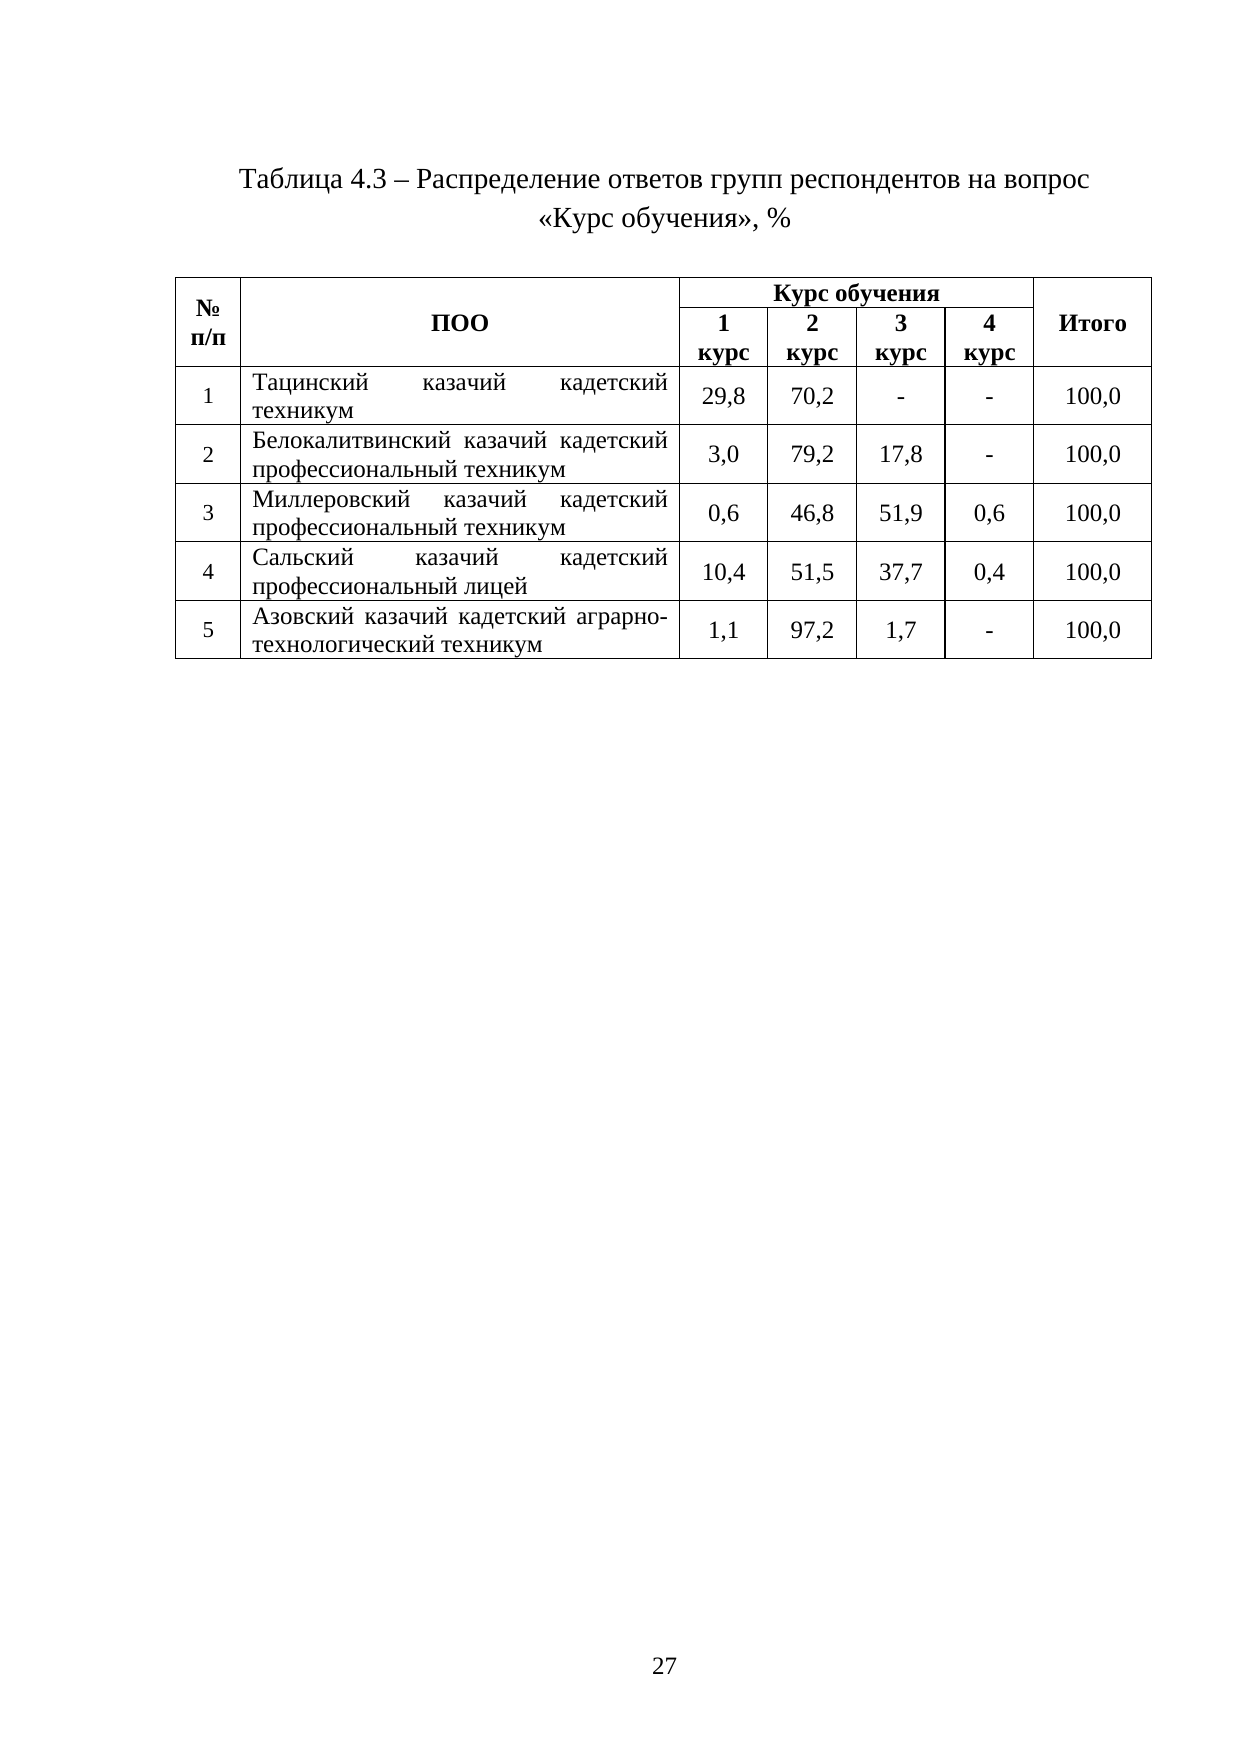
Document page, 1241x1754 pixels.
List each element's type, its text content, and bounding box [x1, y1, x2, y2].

table_cell Миллеровский казачий кадетский профессиональный техникум [241, 484, 679, 541]
table_cell 17,8 [857, 425, 944, 483]
table_cell 0,6 [680, 484, 767, 541]
table_cell 51,5 [768, 542, 856, 600]
table_cell 29,8 [680, 367, 767, 424]
table_cell 51,9 [857, 484, 944, 541]
table_cell 46,8 [768, 484, 856, 541]
table_cell Азовский казачий кадетский аграрно-технологический техникум [241, 601, 679, 658]
table_cell 3,0 [680, 425, 767, 483]
table_cell - [946, 425, 1033, 483]
table_cell 3 курс [857, 308, 944, 366]
table_cell - [946, 601, 1033, 658]
table_cell 100,0 [1034, 601, 1151, 658]
table_header ПОО [241, 278, 679, 366]
table_cell - [946, 367, 1033, 424]
text Таблица 4.3 – Распределение ответов групп респондентов на вопрос «Курс обучения», % [177, 162, 1152, 234]
table_cell 37,7 [857, 542, 944, 600]
table_cell 4 курс [946, 308, 1033, 366]
table_cell Белокалитвинский казачий кадетский профессиональный техникум [241, 425, 679, 483]
table_cell 2 курс [768, 308, 856, 366]
table_cell 4 [176, 542, 240, 600]
table_cell 10,4 [680, 542, 767, 600]
table_cell Сальский казачий кадетский профессиональный лицей [241, 542, 679, 600]
table_cell 1 [176, 367, 240, 424]
table_cell 0,4 [946, 542, 1033, 600]
table_cell 79,2 [768, 425, 856, 483]
table_cell 1 курс [680, 308, 767, 366]
table_cell 1,7 [857, 601, 944, 658]
table_cell 3 [176, 484, 240, 541]
table_cell 100,0 [1034, 425, 1151, 483]
table_cell 70,2 [768, 367, 856, 424]
table_cell 5 [176, 601, 240, 658]
table_header Курс обучения [680, 278, 1033, 307]
table_header № п/п [176, 278, 240, 366]
table_cell 0,6 [946, 484, 1033, 541]
table_cell 100,0 [1034, 484, 1151, 541]
table_cell 97,2 [768, 601, 856, 658]
table_cell 1,1 [680, 601, 767, 658]
table_cell - [857, 367, 944, 424]
table_header Итого [1034, 278, 1151, 366]
table_cell Тацинский казачий кадетский техникум [241, 367, 679, 424]
table_cell 100,0 [1034, 367, 1151, 424]
table_cell 2 [176, 425, 240, 483]
table_cell 100,0 [1034, 542, 1151, 600]
